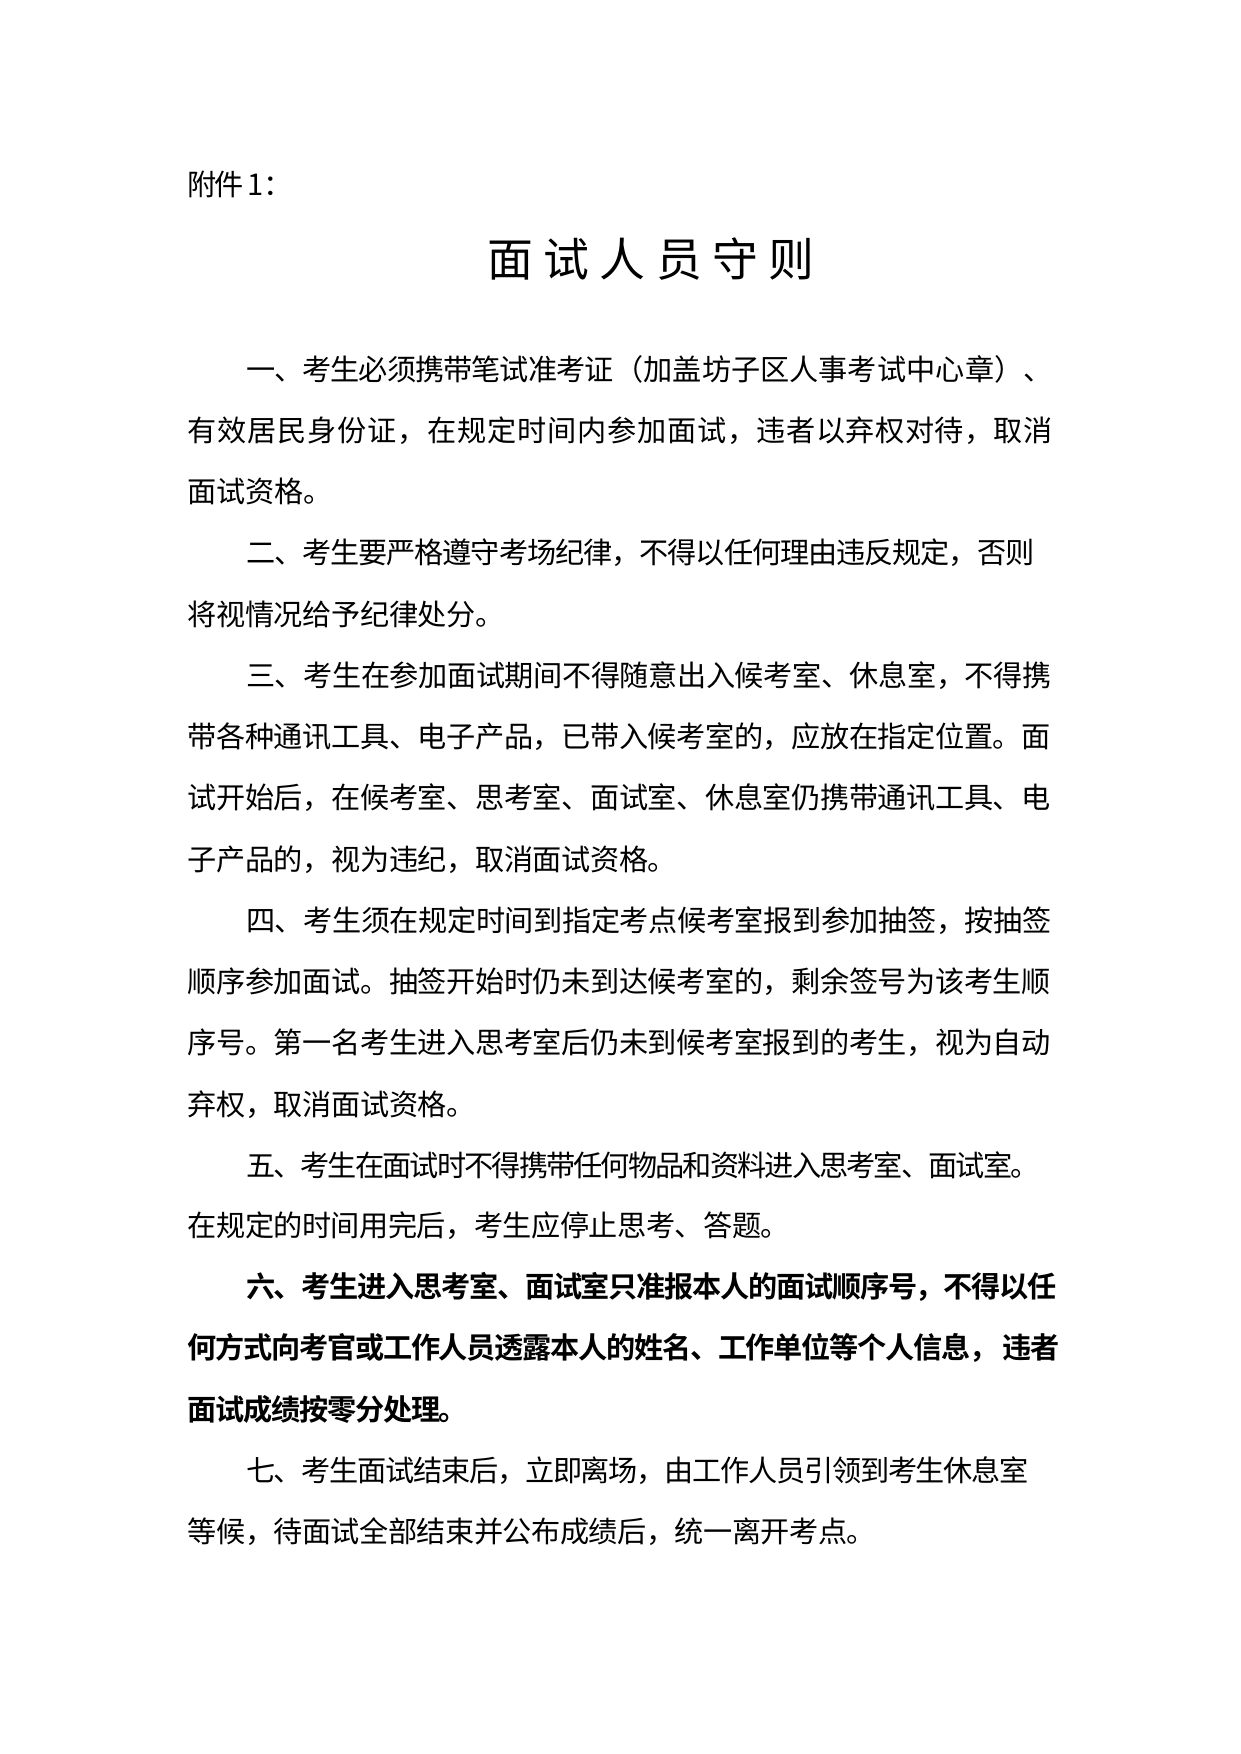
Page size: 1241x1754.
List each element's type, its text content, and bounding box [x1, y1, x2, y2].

text 三、考生在参加面试期间不得随意出入候考室、休息室，不得携带各种通讯工具、电子产品，已带入候考室的，应放在指定位置。面试开始后，在候考室、思考室、面试室、休息室仍携带通讯工具、电子产品的，视为违纪，取消面试资格。 [187, 652, 1053, 878]
text 五、考生在面试时不得携带任何物品和资料进入思考室、面试室。在规定的时间用完后，考生应停止思考、答题。 [187, 1142, 1067, 1245]
text 六、考生进入思考室、面试室只准报本人的面试顺序号，不得以任何方式向考官或工作人员透露本人的姓名、工作单位等个人信息， 违者面试成绩按零分处理。 [187, 1264, 1066, 1428]
text 附件 1： [187, 162, 301, 204]
text 面 试 人 员 守 则 [487, 223, 1078, 289]
text 一、考生必须携带笔试准考证（加盖坊子区人事考试中心章）、有效居民身份证，在规定时间内参加面试，违者以弃权对待，取消面试资格。 [187, 346, 1053, 511]
text 四、考生须在规定时间到指定考点候考室报到参加抽签，按抽签顺序参加面试。抽签开始时仍未到达候考室的，剩余签号为该考生顺序号。第一名考生进入思考室后仍未到候考室报到的考生，视为自动弃权，取消面试资格。 [187, 897, 1053, 1123]
text 七、考生面试结束后，立即离场，由工作人员引领到考生休息室等候，待面试全部结束并公布成绩后，统一离开考点。 [187, 1447, 1053, 1551]
text 二、考生要严格遵守考场纪律，不得以任何理由违反规定，否则将视情况给予纪律处分。 [187, 530, 1053, 633]
